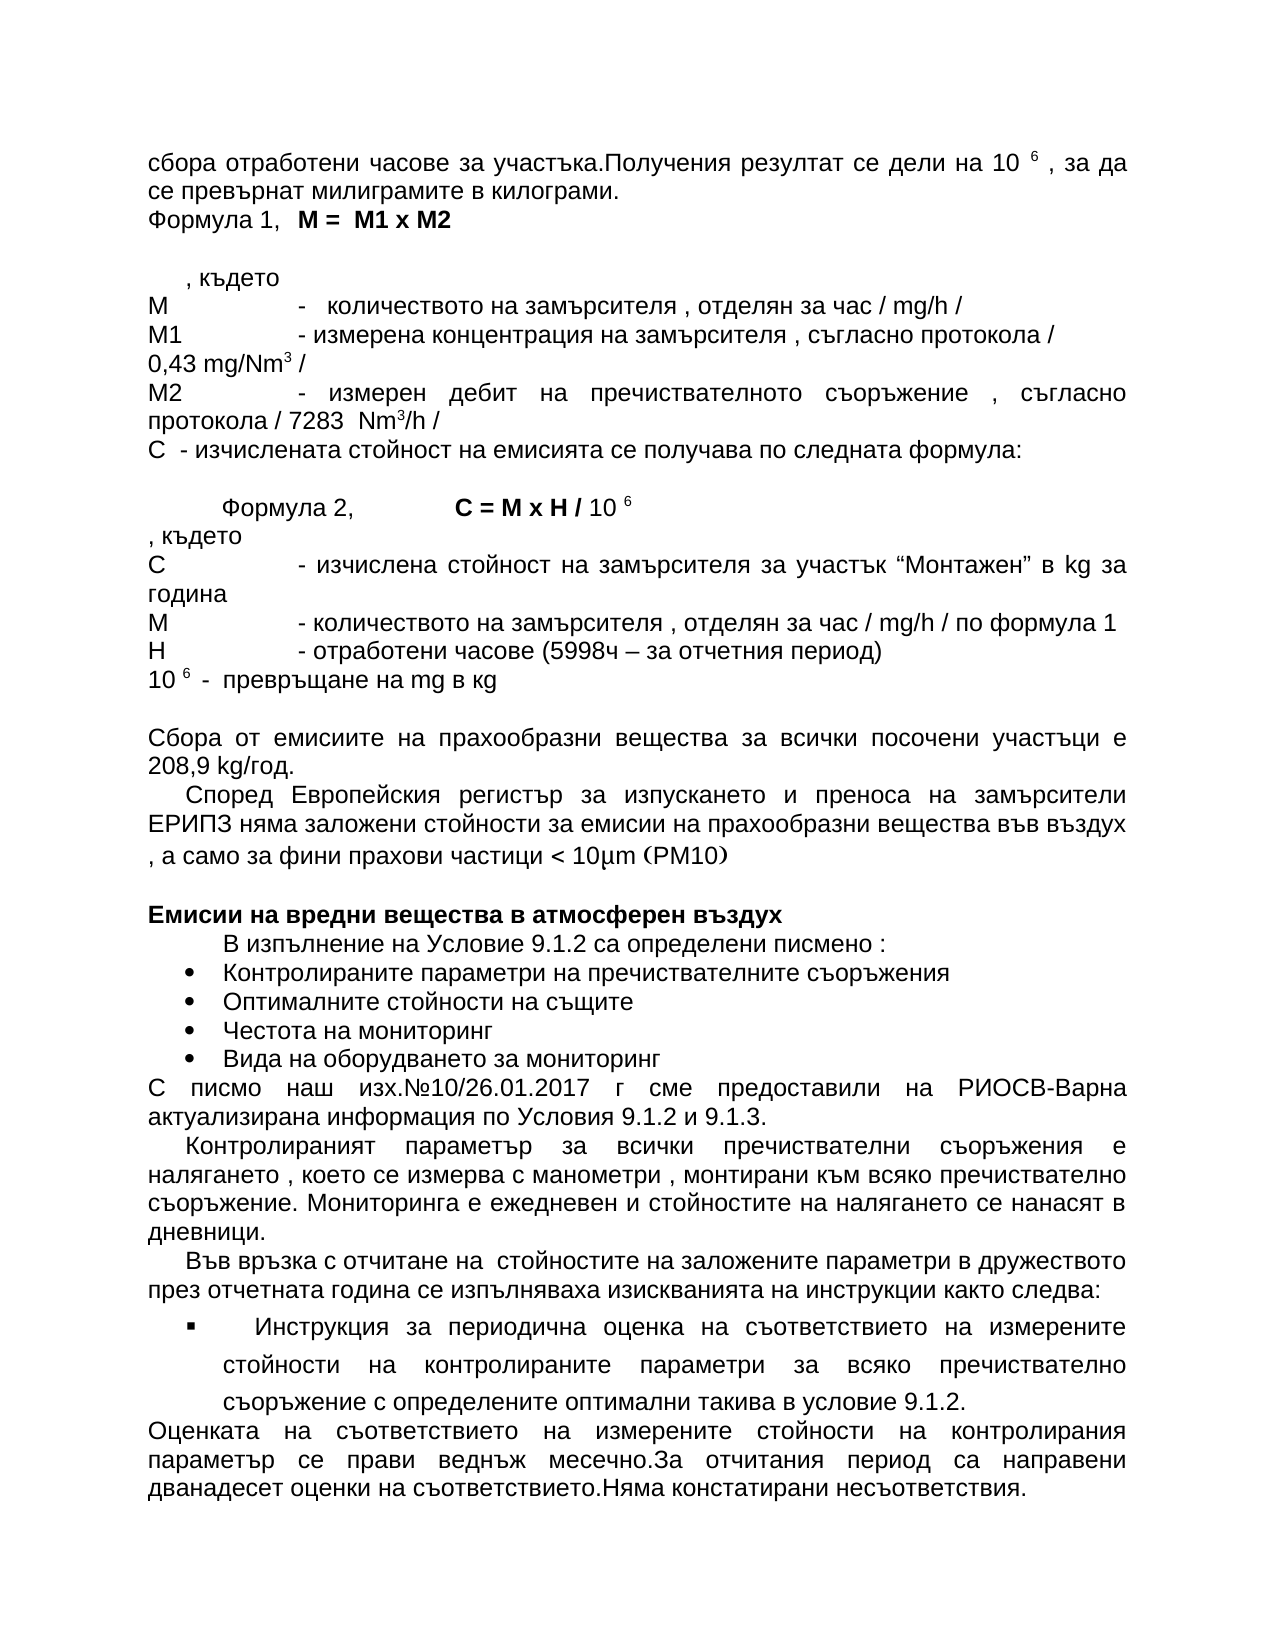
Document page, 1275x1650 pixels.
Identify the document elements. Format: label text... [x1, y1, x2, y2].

text М - количеството на замърсителя , отделян за час / mg/h / по формула 1 [148, 608, 1127, 636]
text Сбора от емисиите на прахообразни вещества за всички посочени участъци е 208,9 kg/год. [148, 723, 1127, 780]
text С писмо наш изх.№10/26.01.2017 г сме предоставили на РИОСВ-Варна актуализирана информация по Условия 9.1.2 и 9.1.3. [148, 1073, 1127, 1131]
text Във връзка с отчитане на стойностите на заложените параметри в дружеството през отчетната година се изпълняваха изискванията на инструкции както следва: [148, 1246, 1127, 1303]
text Контролираният параметър за всички пречиствателни съоръжения е налягането , което се измерва с манометри , монтирани към всяко пречиствателно съоръжение. Мониторинга е ежедневен и стойностите на налягането се нанасят в дневници. [148, 1131, 1127, 1246]
list Инструкция за периодична оценка на съответствието на измерените стойности на контролираните параметри за всяко пречиствателно съоръжение с определените оптимални такива в условие 9.1.2. [185, 1303, 1127, 1416]
text В изпълнение на Условие 9.1.2 са определени писмено : [148, 929, 1127, 958]
text М - количеството на замърсителя , отделян за час / mg/h / [148, 291, 1127, 320]
text 10 6 - превръщане на mg в кg [148, 665, 1127, 694]
text Оценката на съответствието на измерените стойности на контролирания параметър се прави веднъж месечно.За отчитания период са направени дванадесет оценки на съответствието.Няма констатирани несъответствия. [148, 1416, 1127, 1502]
list Вида на оборудването за мониторинг [185, 1044, 1127, 1073]
text Формула 1, М = М1 х М2 [148, 205, 1127, 234]
text , където [185, 263, 1127, 291]
text Формула 2, С = М х H / 10 6 [148, 493, 1127, 521]
list Според Европейския регистър за изпускането и преноса на замърсители ЕРИПЗ няма заложени стойности за емисии на прахообразни вещества във въздух , а само за фини прахови частици 10μm РМ10 [148, 780, 1127, 872]
text Емисии на вредни вещества в атмосферен въздух [148, 900, 1127, 929]
list Оптималните стойности на същите [185, 987, 1127, 1016]
list Честота на мониторинг [185, 1016, 1127, 1044]
text М2 - измерен дебит на пречиствателното съоръжение , съгласно протокола / 7283 Nm3/h / [148, 378, 1127, 435]
text М1 - измерена концентрация на замърсителя , съгласно протокола / [148, 320, 1127, 349]
text С - изчислената стойност на емисията се получава по следната формула: [148, 435, 1127, 464]
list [148, 148, 1127, 205]
text , където [148, 521, 1127, 550]
text H - отработени часове (5998ч – за отчетния период) [148, 636, 1127, 665]
text С - изчислена стойност на замърсителя за участък “Монтажен” в kg за година [148, 550, 1127, 608]
text 0,43 mg/Nm3 / [148, 349, 1127, 378]
list Контролираните параметри на пречиствателните съоръжения [185, 958, 1127, 987]
